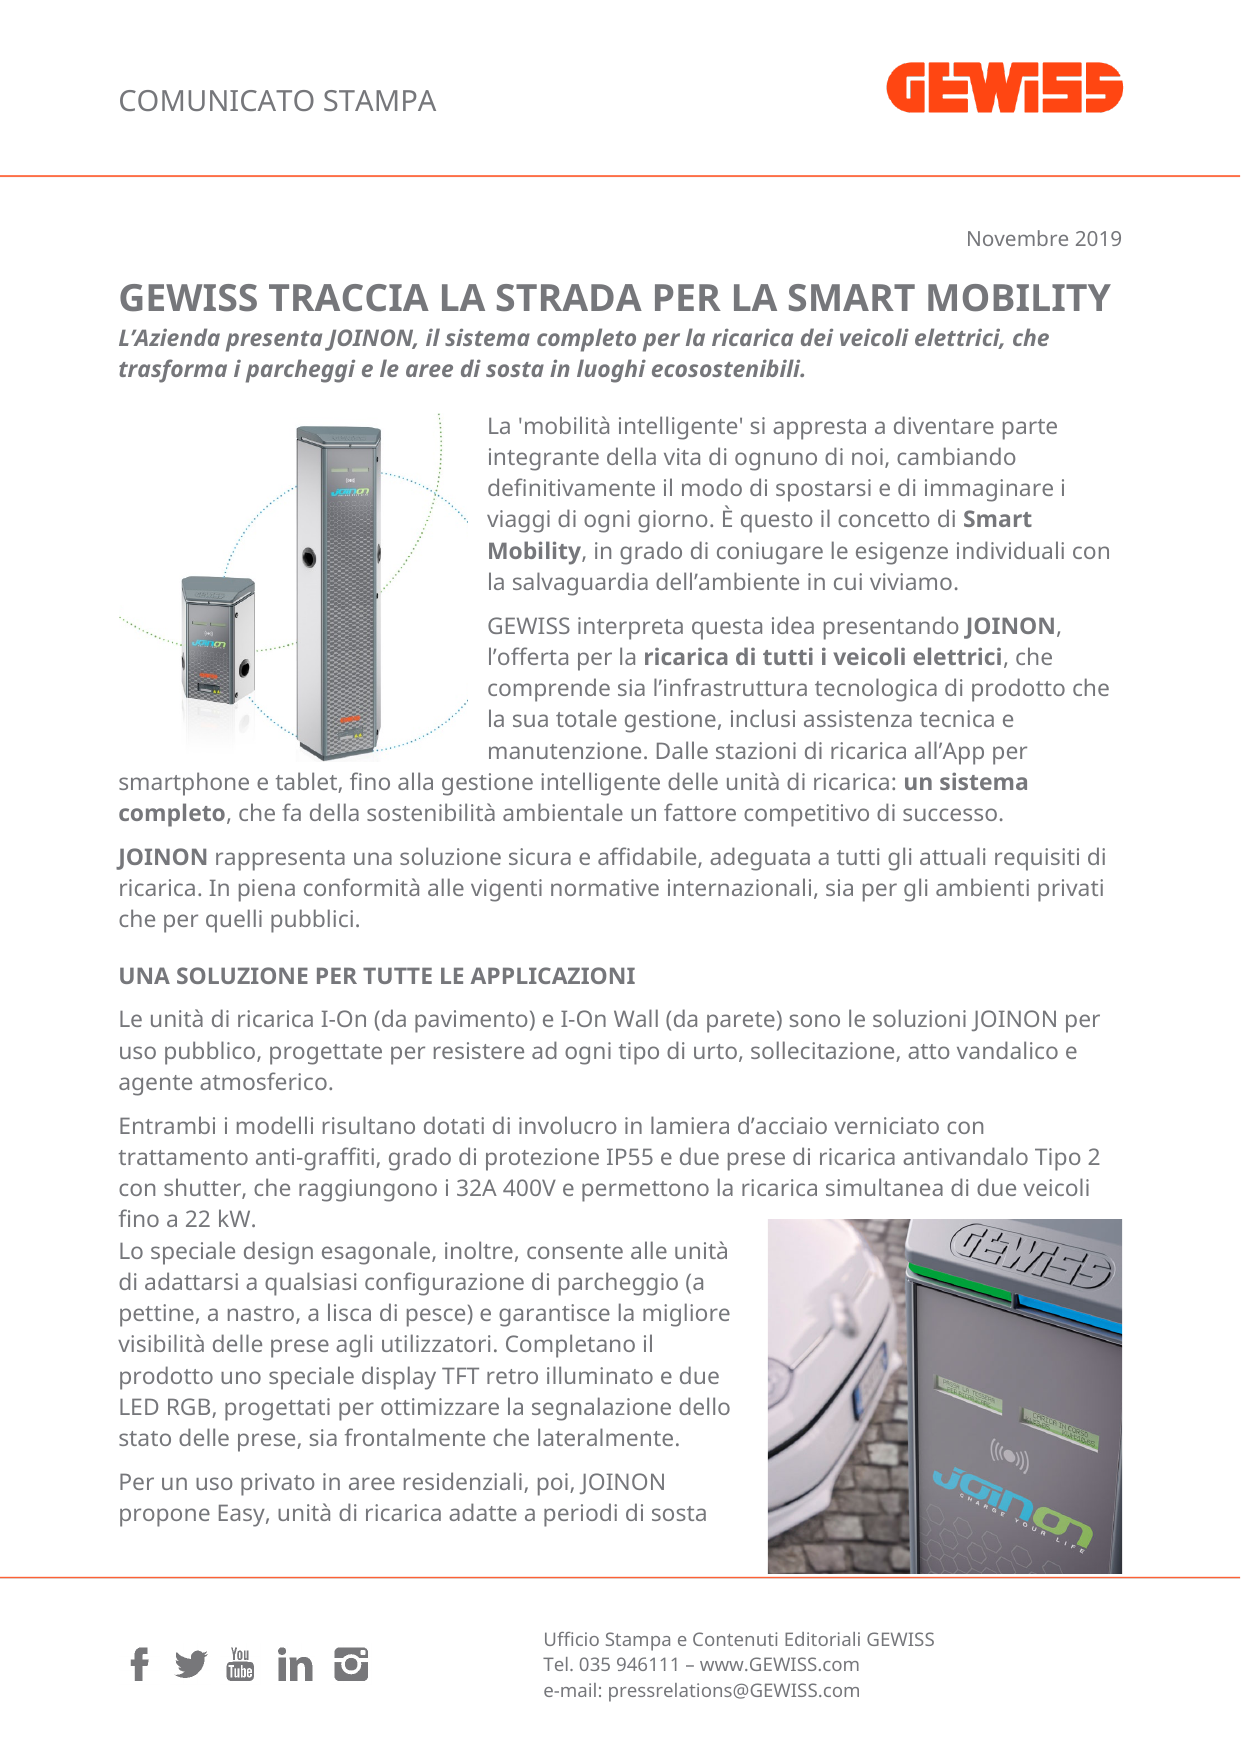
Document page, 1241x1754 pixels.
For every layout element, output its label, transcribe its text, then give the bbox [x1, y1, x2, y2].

text Entrambi i modelli risultano dotati di involucro in lamiera d’acciaio verniciato con trattamento anti-graffiti, grado di protezione IP55 e due prese di ricarica antivandalo Tipo 2 con shutter, che raggiungono i 32A 400V e permettono la ricarica simultanea di due veicoli fino a 22 kW. Lo speciale design esagonale, inoltre, consente alle unità di adattarsi a qualsiasi configurazione di parcheggio (a pettine, a nastro, a lisca di pesce) e garantisce la migliore visibilità delle prese agli utilizzatori. Completano il prodotto uno speciale display TFT retro illuminato e due LED RGB, progettati per ottimizzare la segnalazione dello stato delle prese, sia frontalmente che lateralmente. [118, 1109, 1122, 1453]
text L’Azienda presenta JOINON, il sistema completo per la ricarica dei veicoli elettrici, che trasforma i parcheggi e le aree di sosta in luoghi ecosostenibili. [118, 322, 1122, 384]
text Le unità di ricarica I-On (da pavimento) e I-On Wall (da parete) sono le soluzioni JOINON per uso pubblico, progettate per resistere ad ogni tipo di urto, sollecitazione, atto vandalico e agente atmosferico. [118, 1003, 1122, 1097]
picture [0, 0, 1241, 1754]
text JOINON rappresenta una soluzione sicura e affidabile, adeguata a tutti gli attuali requisiti di ricarica. In piena conformità alle vigenti normative internazionali, sia per gli ambienti privati che per quelli pubblici. [118, 841, 1122, 934]
text GEWISS interpreta questa idea presentando JOINON, l’offerta per la ricarica di tutti i veicoli elettrici, che comprende sia l’infrastruttura tecnologica di prodotto che la sua totale gestione, inclusi assistenza tecnica e manutenzione. Dalle stazioni di ricarica all’App per smartphone e tablet, fino alla gestione intelligente delle unità di ricarica: un sistema completo, che fa della sostenibilità ambientale un fattore competitivo di successo. [118, 609, 1122, 828]
text La 'mobilità intelligente' si appresta a diventare parte integrante della vita di ognuno di noi, cambiando definitivamente il modo di spostarsi e di immaginare i viaggi di ogni giorno. È questo il concetto di Smart Mobility, in grado di coniugare le esigenze individuali con la salvaguardia dell’ambiente in cui viviamo. [118, 409, 1122, 597]
text Novembre 2019 [118, 224, 1122, 253]
text UNA SOLUZIONE PER TUTTE LE APPLICAZIONI [118, 959, 1122, 991]
text GEWISS TRACCIA LA STRADA PER LA SMART MOBILITY [118, 271, 1122, 322]
